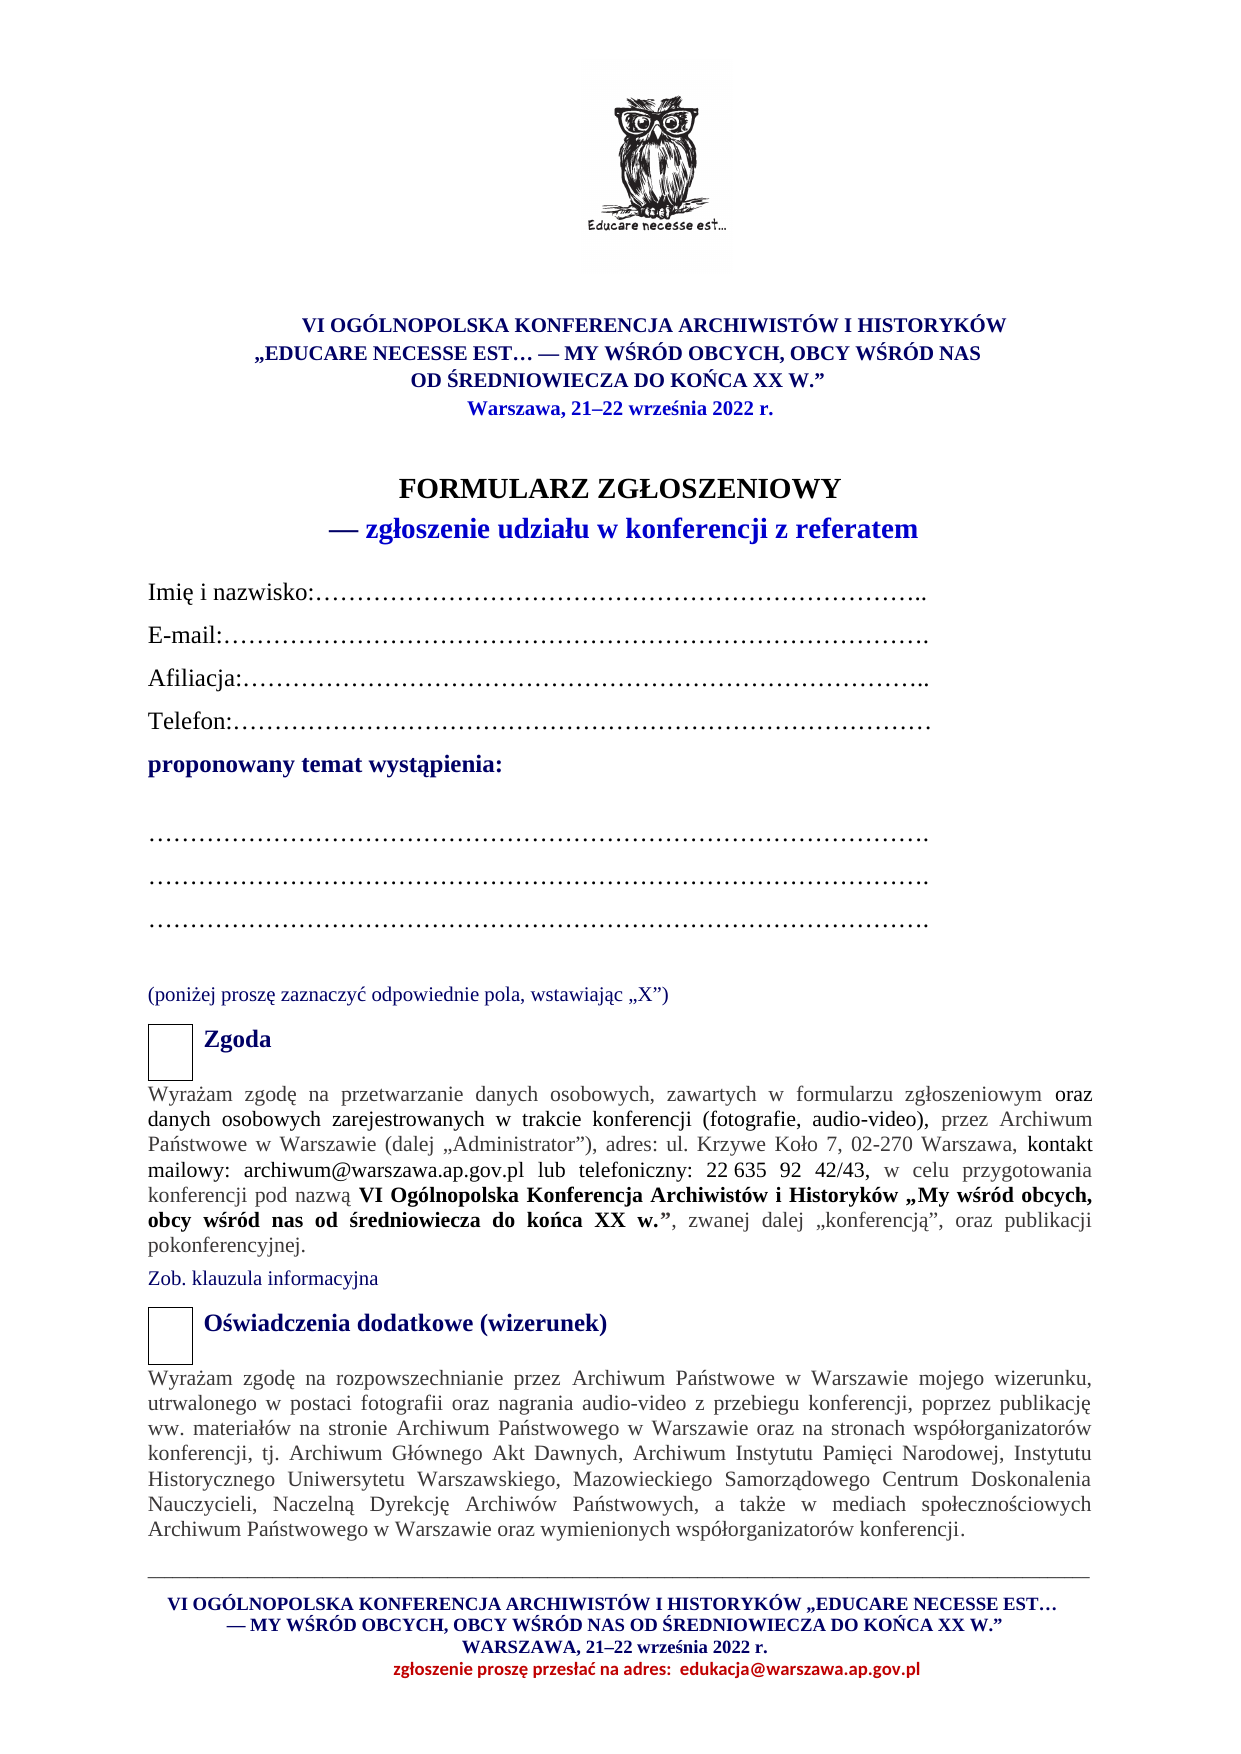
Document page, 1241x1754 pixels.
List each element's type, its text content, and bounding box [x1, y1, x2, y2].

text Afiliacja:……………………………………………………………………….. [148, 663, 1092, 692]
table_header [149, 1025, 192, 1080]
table_header Oświadczenia dodatkowe (wizerunek) [193, 1307, 679, 1364]
text FORMULARZ ZGŁOSZENIOWY — zgłoszenie udziału w konferencji z referatem [148, 471, 1092, 545]
text …………………………………………………………………………………. [148, 904, 1092, 933]
table_header [149, 1308, 192, 1364]
table_header Zgoda [193, 1024, 606, 1080]
text Wyrażam zgodę na przetwarzanie danych osobowych, zawartych w formularzu zgłoszeniowym oraz danych osobowych zarejestrowanych w trakcie konferencji (fotografie, audio-video), przez Archiwum Państwowe w Warszawie (dalej „Administrator”), adres: ul. Krzywe Koło 7, 02-270 Warszawa, kontakt mailowy: archiwum@warszawa.ap.gov.pl lub telefoniczny: 22 635 92 42/43, w celu przygotowania konferencji pod nazwą VI Ogólnopolska Konferencja Archiwistów i Historyków „My wśród obcych, obcy wśród nas od średniowiecza do końca XX w.”, zwanej dalej „konferencją”, oraz publikacji pokonferencyjnej. [148, 1081, 1092, 1257]
text proponowany temat wystąpienia: [148, 749, 1092, 778]
text (poniżej proszę zaznaczyć odpowiednie pola, wstawiając „X”) [148, 982, 1092, 1006]
text E-mail:…………………………………………………………………………. [148, 620, 1092, 649]
text Imię i nazwisko:……………………………………………………………….. [148, 577, 1092, 606]
text VI OGÓLNOPOLSKA KONFERENCJA ARCHIWISTÓW I HISTORYKÓW „EDUCARE NECESSE EST… — MY WŚRÓD OBCYCH, OBCY WŚRÓD NAS OD ŚREDNIOWIECZA DO KOŃCA XX W.” Warszawa, 21–22 września 2022 r. [148, 313, 1092, 420]
text …………………………………………………………………………………. [148, 818, 1092, 847]
text Telefon:………………………………………………………………………… [148, 706, 1092, 735]
text Zob. klauzula informacyjna [148, 1266, 1092, 1290]
text …………………………………………………………………………………. [148, 861, 1092, 890]
text Wyrażam zgodę na rozpowszechnianie przez Archiwum Państwowe w Warszawie mojego wizerunku, utrwalonego w postaci fotografii oraz nagrania audio-video z przebiegu konferencji, poprzez publikację ww. materiałów na stronie Archiwum Państwowego w Warszawie oraz na stronach współorganizatorów konferencji, tj. Archiwum Głównego Akt Dawnych, Archiwum Instytutu Pamięci Narodowej, Instytutu Historycznego Uniwersytetu Warszawskiego, Mazowieckiego Samorządowego Centrum Doskonalenia Nauczycieli, Naczelną Dyrekcję Archiwów Państwowych, a także w mediach społecznościowych Archiwum Państwowego w Warszawie oraz wymienionych współorganizatorów konferencji. [148, 1365, 1092, 1541]
